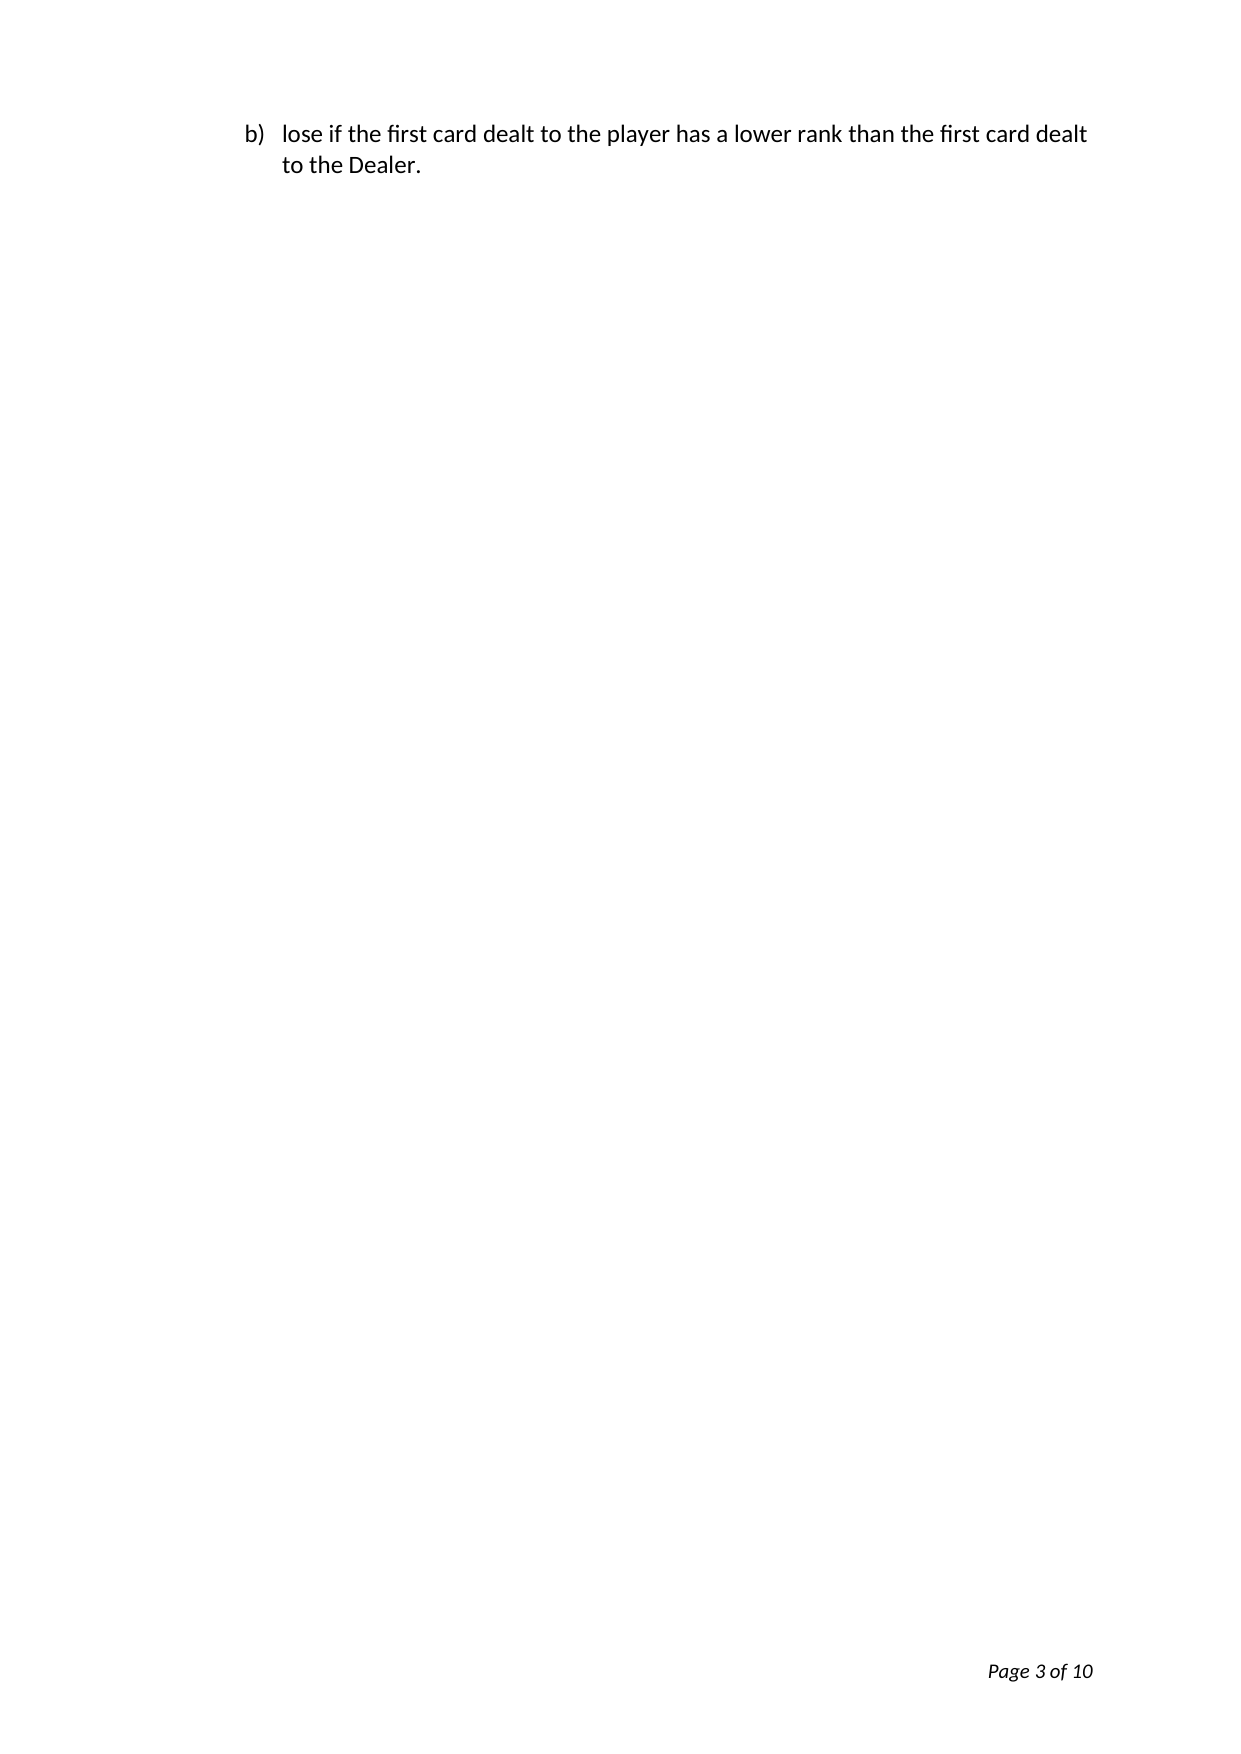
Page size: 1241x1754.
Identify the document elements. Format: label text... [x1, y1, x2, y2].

list lose if the first card dealt to the player has a lower rank than the first card dealt to the Dealer. [244, 118, 1092, 179]
